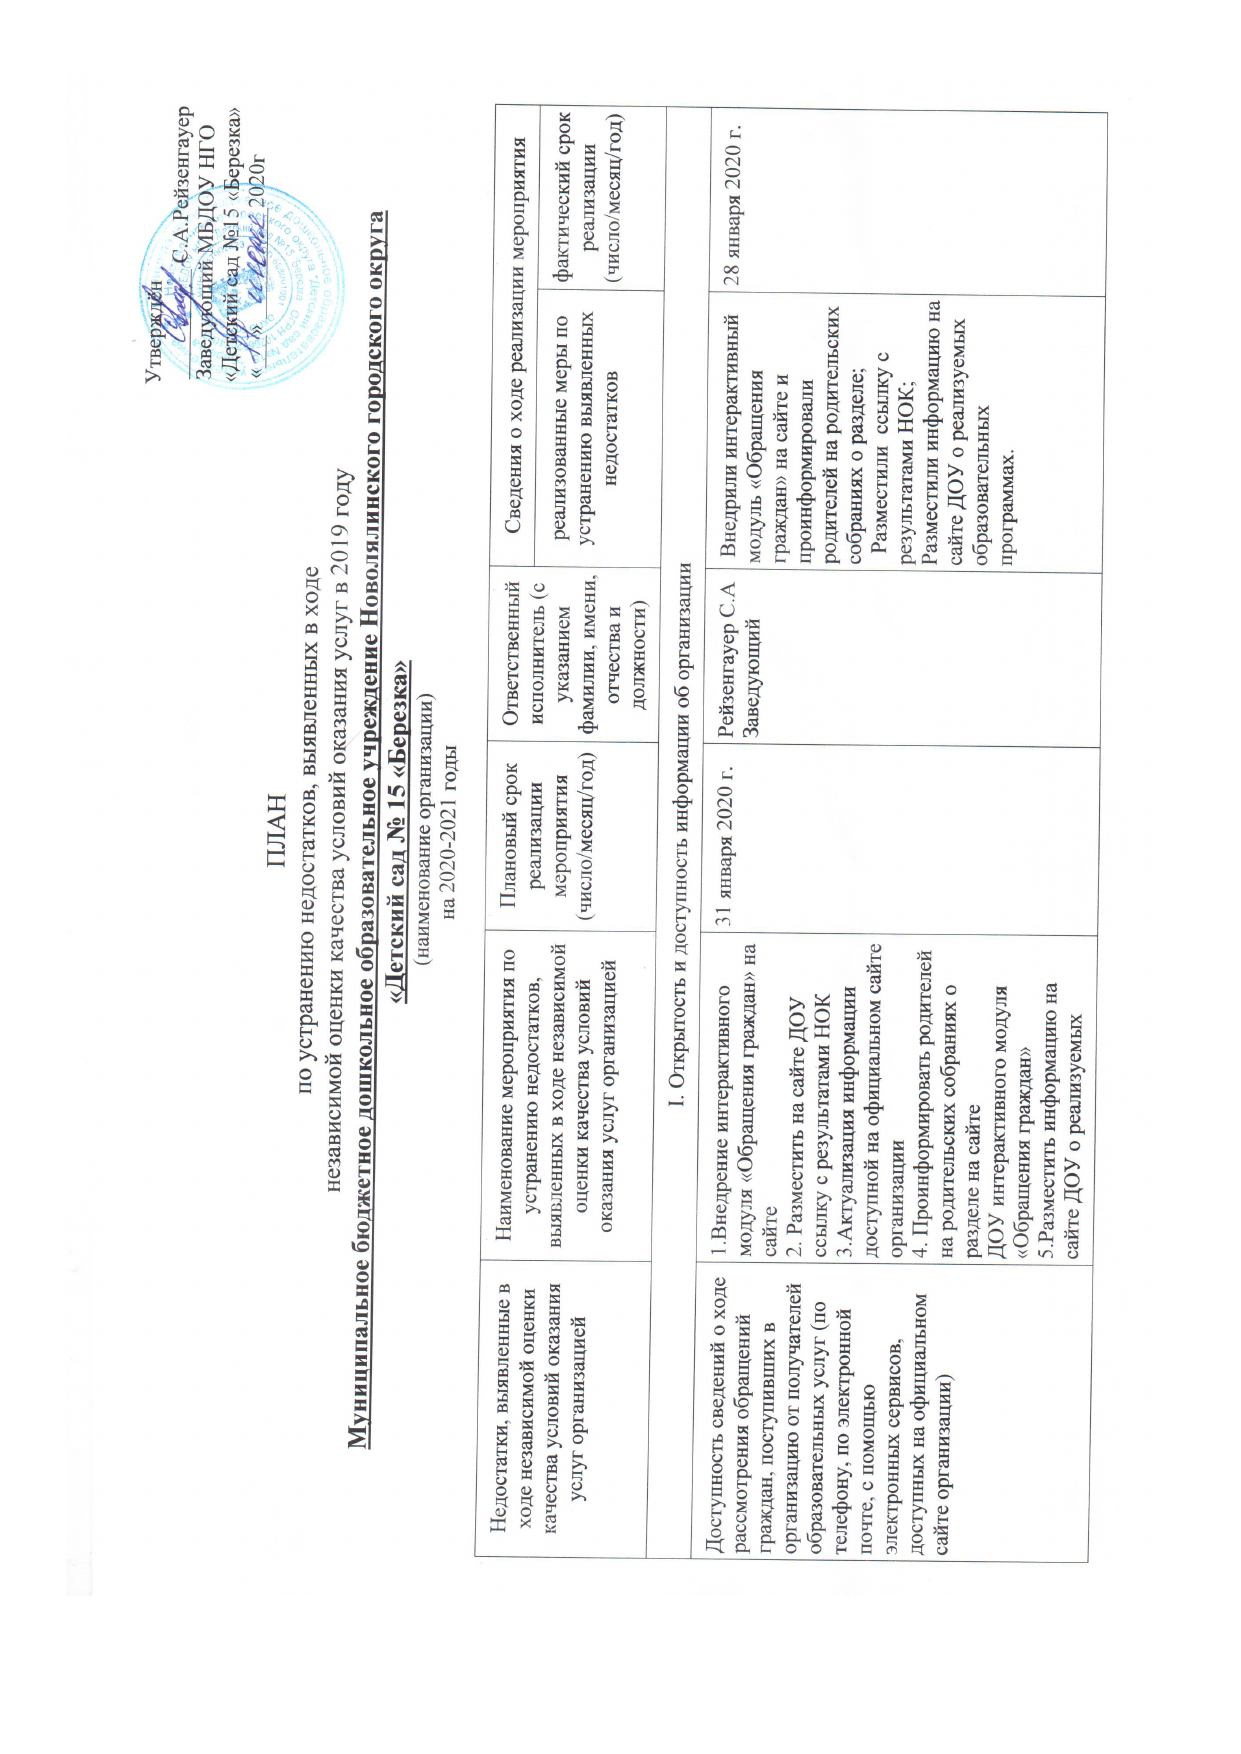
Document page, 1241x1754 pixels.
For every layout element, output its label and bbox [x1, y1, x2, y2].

picture [59, 73, 1152, 1596]
